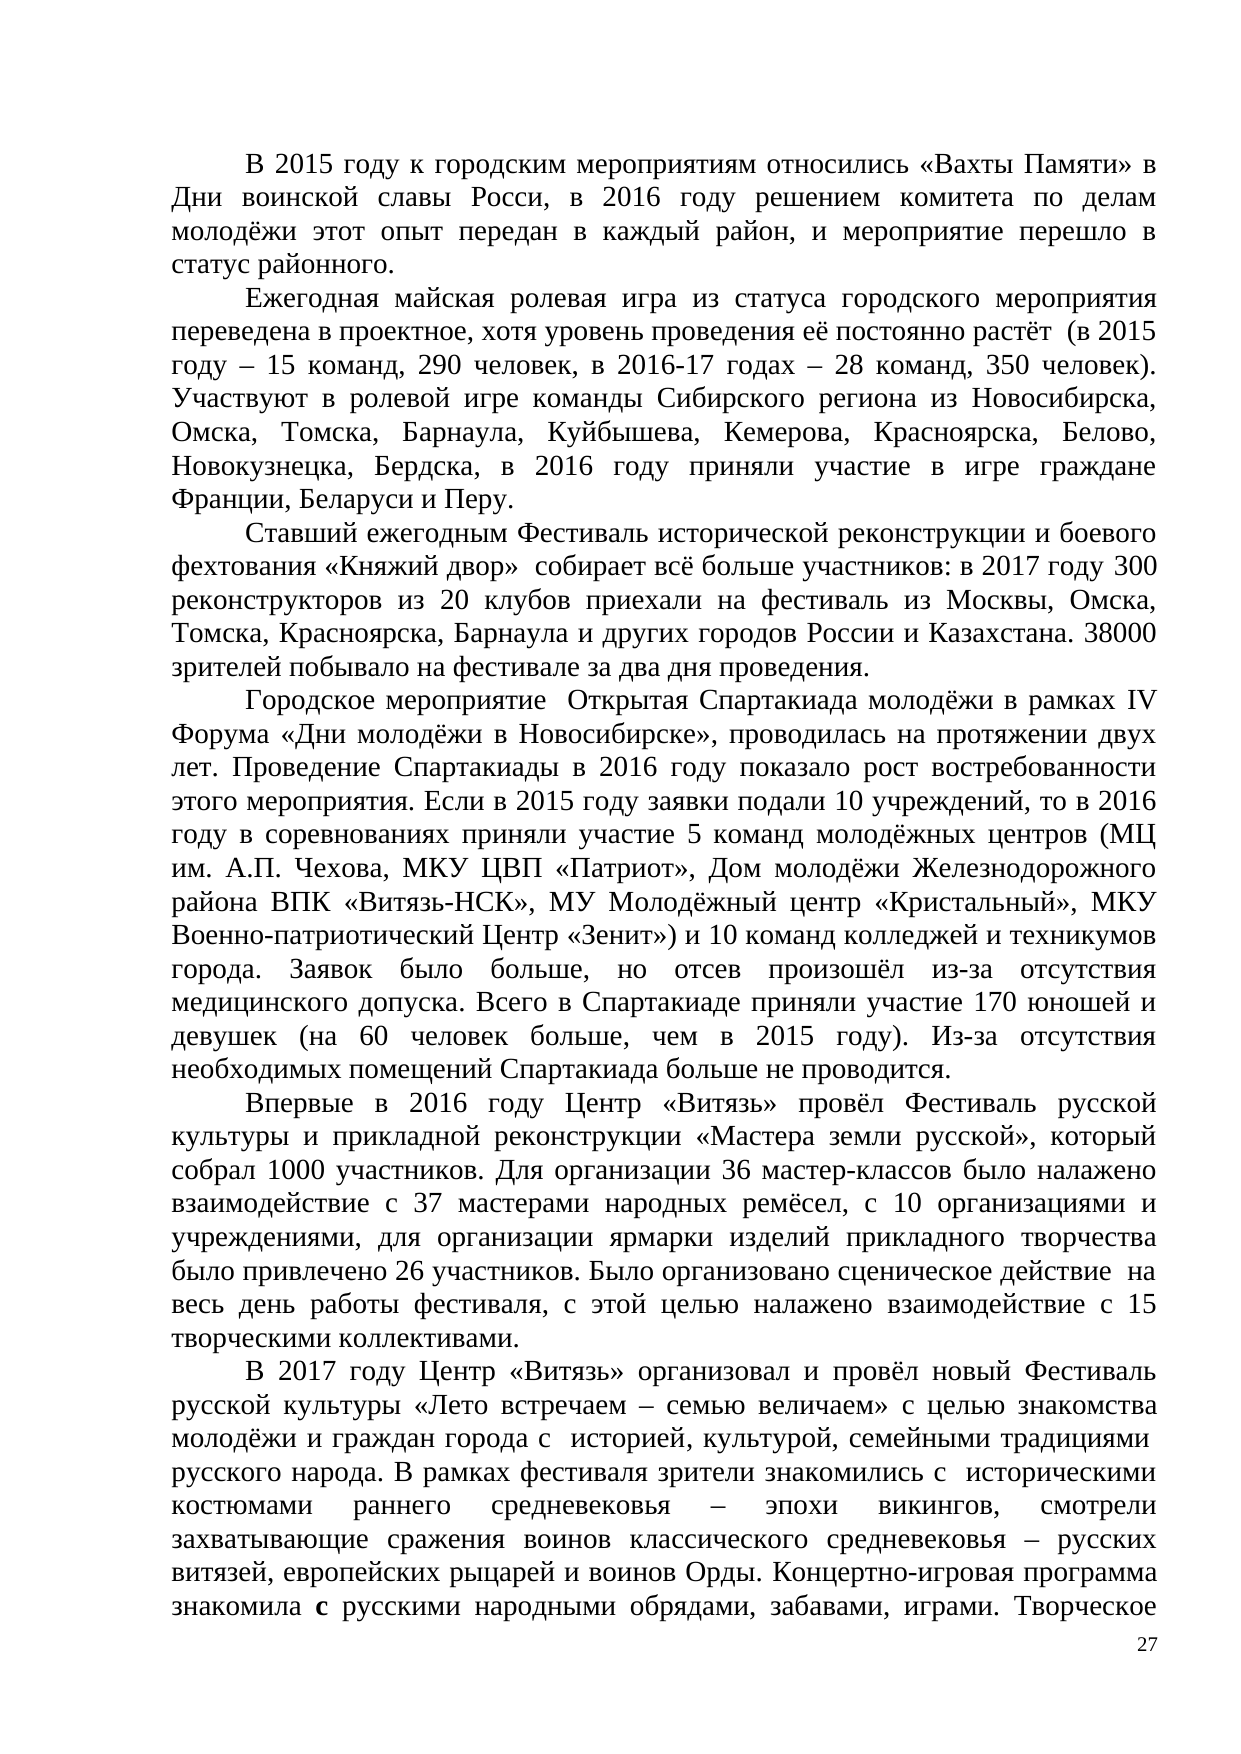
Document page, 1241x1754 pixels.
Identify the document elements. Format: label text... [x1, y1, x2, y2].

text Ежегодная майская ролевая игра из статуса городского мероприятия переведена в проектное, хотя уровень проведения её постоянно растёт (в 2015 году – 15 команд, 290 человек, в 2016-17 годах – 28 команд, 350 человек). Участвуют в ролевой игре команды Сибирского региона из Новосибирска, Омска, Томска, Барнаула, Куйбышева, Кемерова, Красноярска, Белово, Новокузнецка, Бердска, в 2016 году приняли участие в игре граждане Франции, Беларуси и Перу. [171, 280, 1157, 515]
text Ставший ежегодным Фестиваль исторической реконструкции и боевого фехтования «Княжий двор» собирает всё больше участников: в 2017 году 300 реконструкторов из 20 клубов приехали на фестиваль из Москвы, Омска, Томска, Красноярска, Барнаула и других городов России и Казахстана. 38000 зрителей побывало на фестивале за два дня проведения. [171, 515, 1157, 682]
text Впервые в 2016 году Центр «Витязь» провёл Фестиваль русской культуры и прикладной реконструкции «Мастера земли русской», который собрал 1000 участников. Для организации 36 мастер-классов было налажено взаимодействие с 37 мастерами народных ремёсел, с 10 организациями и учреждениями, для организации ярмарки изделий прикладного творчества было привлечено 26 участников. Было организовано сценическое действие на весь день работы фестиваля, с этой целью налажено взаимодействие с 15 творческими коллективами. [171, 1085, 1157, 1353]
text В 2015 году к городским мероприятиям относились «Вахты Памяти» в Дни воинской славы Росси, в 2016 году решением комитета по делам молодёжи этот опыт передан в каждый район, и мероприятие перешло в статус районного. [171, 146, 1157, 280]
text Городское мероприятие Открытая Спартакиада молодёжи в рамках IV Форума «Дни молодёжи в Новосибирске», проводилась на протяжении двух лет. Проведение Спартакиады в 2016 году показало рост востребованности этого мероприятия. Если в 2015 году заявки подали 10 учреждений, то в 2016 году в соревнованиях приняли участие 5 команд молодёжных центров (МЦ им. А.П. Чехова, МКУ ЦВП «Патриот», Дом молодёжи Железнодорожного района ВПК «Витязь-НСК», МУ Молодёжный центр «Кристальный», МКУ Военно-патриотический Центр «Зенит») и 10 команд колледжей и техникумов города. Заявок было больше, но отсев произошёл из-за отсутствия медицинского допуска. Всего в Спартакиаде приняли участие 170 юношей и девушек (на 60 человек больше, чем в 2015 году). Из-за отсутствия необходимых помещений Спартакиада больше не проводится. [171, 682, 1157, 1085]
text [171, 1353, 1157, 1622]
